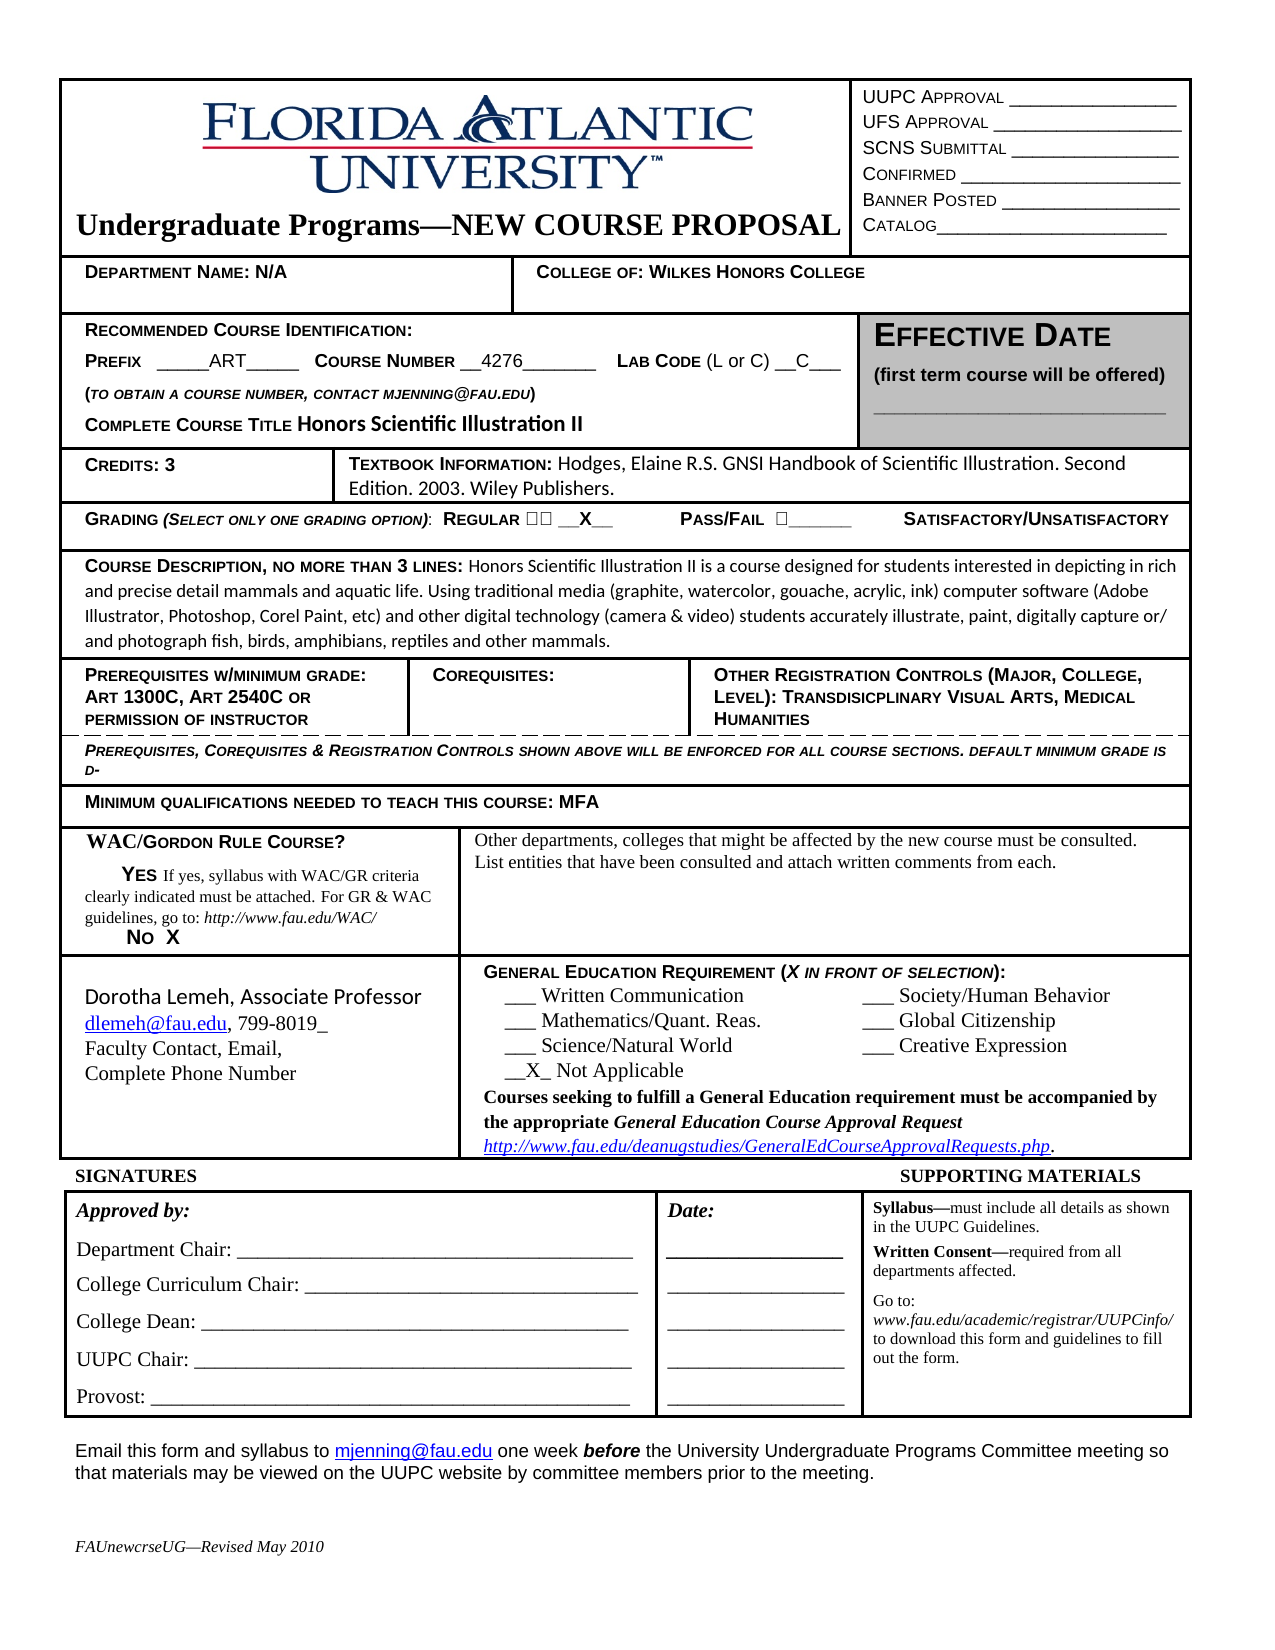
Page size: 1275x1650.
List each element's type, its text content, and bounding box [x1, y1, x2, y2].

table_cell Prerequisites, Corequisites & Registration Controls shown above will be enforced for all course sections. default minimum grade is d- [62, 735, 1189, 784]
table_cell College Dean: _________________________________________ [67, 1303, 655, 1340]
table_cell Prerequisites w/minimum grade: Art 1300C, Art 2540C or permission of instructor [62, 660, 407, 735]
table_header Approved by: [67, 1193, 655, 1228]
picture [202, 95, 753, 193]
table_header Undergraduate Programs—NEW COURSE PROPOSAL [62, 81, 849, 255]
table_header UUPC Approval ________________ UFS Approval __________________ SCNS Submittal ________________ Confirmed _____________________ Banner Posted _________________ Catalog______________________ [852, 81, 1189, 255]
table_cell UUPC Chair: __________________________________________ [67, 1340, 655, 1378]
table_cell College Curriculum Chair: ________________________________ [67, 1265, 655, 1303]
table_cell Recommended Course Identification: Prefix _____ART_____ Course Number __4276_______ Lab Code (L or C) __C___ (to obtain a course number, contact mjenning@fau.edu) Complete Course Title Honors Scientific Illustration II [62, 315, 857, 447]
table_cell _________________ [658, 1303, 861, 1340]
table_cell Minimum qualifications needed to teach this course: MFA [62, 787, 1189, 826]
table_cell General Education Requirement (X in front of selection): ___ Written Communication ___ Society/Human Behavior ___ Mathematics/Quant. Reas. ___ Global Citizenship ___ Science/Natural World ___ Creative Expression __X_ Not Applicable Courses seeking to fulfill a General Education requirement must be accompanied by the appropriate General Education Course Approval Request http://www.fau.edu/deanugstudies/GeneralEdCourseApprovalRequests.php. [461, 957, 1189, 1157]
table_header Syllabus—must include all details as shown in the UUPC Guidelines. Written Consent—required from all departments affected. Go to: www.fau.edu/academic/registrar/UUPCinfo/ to download this form and guidelines to fill out the form. [864, 1193, 1189, 1415]
table_cell _________________ [658, 1265, 861, 1303]
table_cell Corequisites: [410, 660, 688, 735]
table_cell Other departments, colleges that might be affected by the new course must be consulted. List entities that have been consulted and attach written comments from each. [461, 829, 1189, 954]
table_cell Credits: 3 [62, 450, 332, 501]
table_cell _________________ [658, 1378, 861, 1415]
table_cell Department Chair: ______________________________________ [67, 1228, 655, 1265]
table_cell Other Registration Controls (Major, College, Level): Transdisicplinary Visual Arts, Medical Humanities [691, 660, 1189, 735]
table_header Date: [658, 1193, 861, 1228]
text Email this form and syllabus to mjenning@fau.edu one week before the University Undergraduate Programs Committee meeting so that materials may be viewed on the UUPC website by committee members prior to the meeting. [75, 1440, 1200, 1483]
table_cell Dorotha Lemeh, Associate Professor dlemeh@fau.edu, 799-8019_ Faculty Contact, Email, Complete Phone Number [62, 957, 458, 1157]
table_cell Provost: ______________________________________________ [67, 1378, 655, 1415]
table_cell College of: Wilkes Honors College [514, 258, 1189, 312]
table_cell WAC/Gordon Rule Course? Yes If yes, syllabus with WAC/GR criteria clearly indicated must be attached. For GR & WAC guidelines, go to: http://www.fau.edu/WAC/ No X [62, 829, 458, 954]
text SIGNATURES SUPPORTING MATERIALS [75, 1164, 1200, 1186]
table_cell Grading (Select only one grading option): Regular  __X__ Pass/Fail ______ Satisfactory/Unsatisfactory ______ [62, 504, 1189, 549]
table_cell _________________ [658, 1340, 861, 1378]
table_cell Textbook Information: Hodges, Elaine R.S. GNSI Handbook of Scientific Illustration. Second Edition. 2003. Wiley Publishers. [335, 450, 1189, 501]
table_cell Department Name: N/A [62, 258, 511, 312]
table_cell Effective Date (first term course will be offered) ____________________________ [860, 315, 1189, 447]
table_cell Course Description, no more than 3 lines: Honors Scientific Illustration II is a course designed for students interested in depicting in rich and precise detail mammals and aquatic life. Using traditional media (graphite, watercolor, gouache, acrylic, ink) computer software (Adobe Illustrator, Photoshop, Corel Paint, etc) and other digital technology (camera & video) students accurately illustrate, paint, digitally capture or/ and photograph fish, birds, amphibians, reptiles and other mammals. [62, 552, 1189, 657]
table_cell _________________ [658, 1228, 861, 1265]
